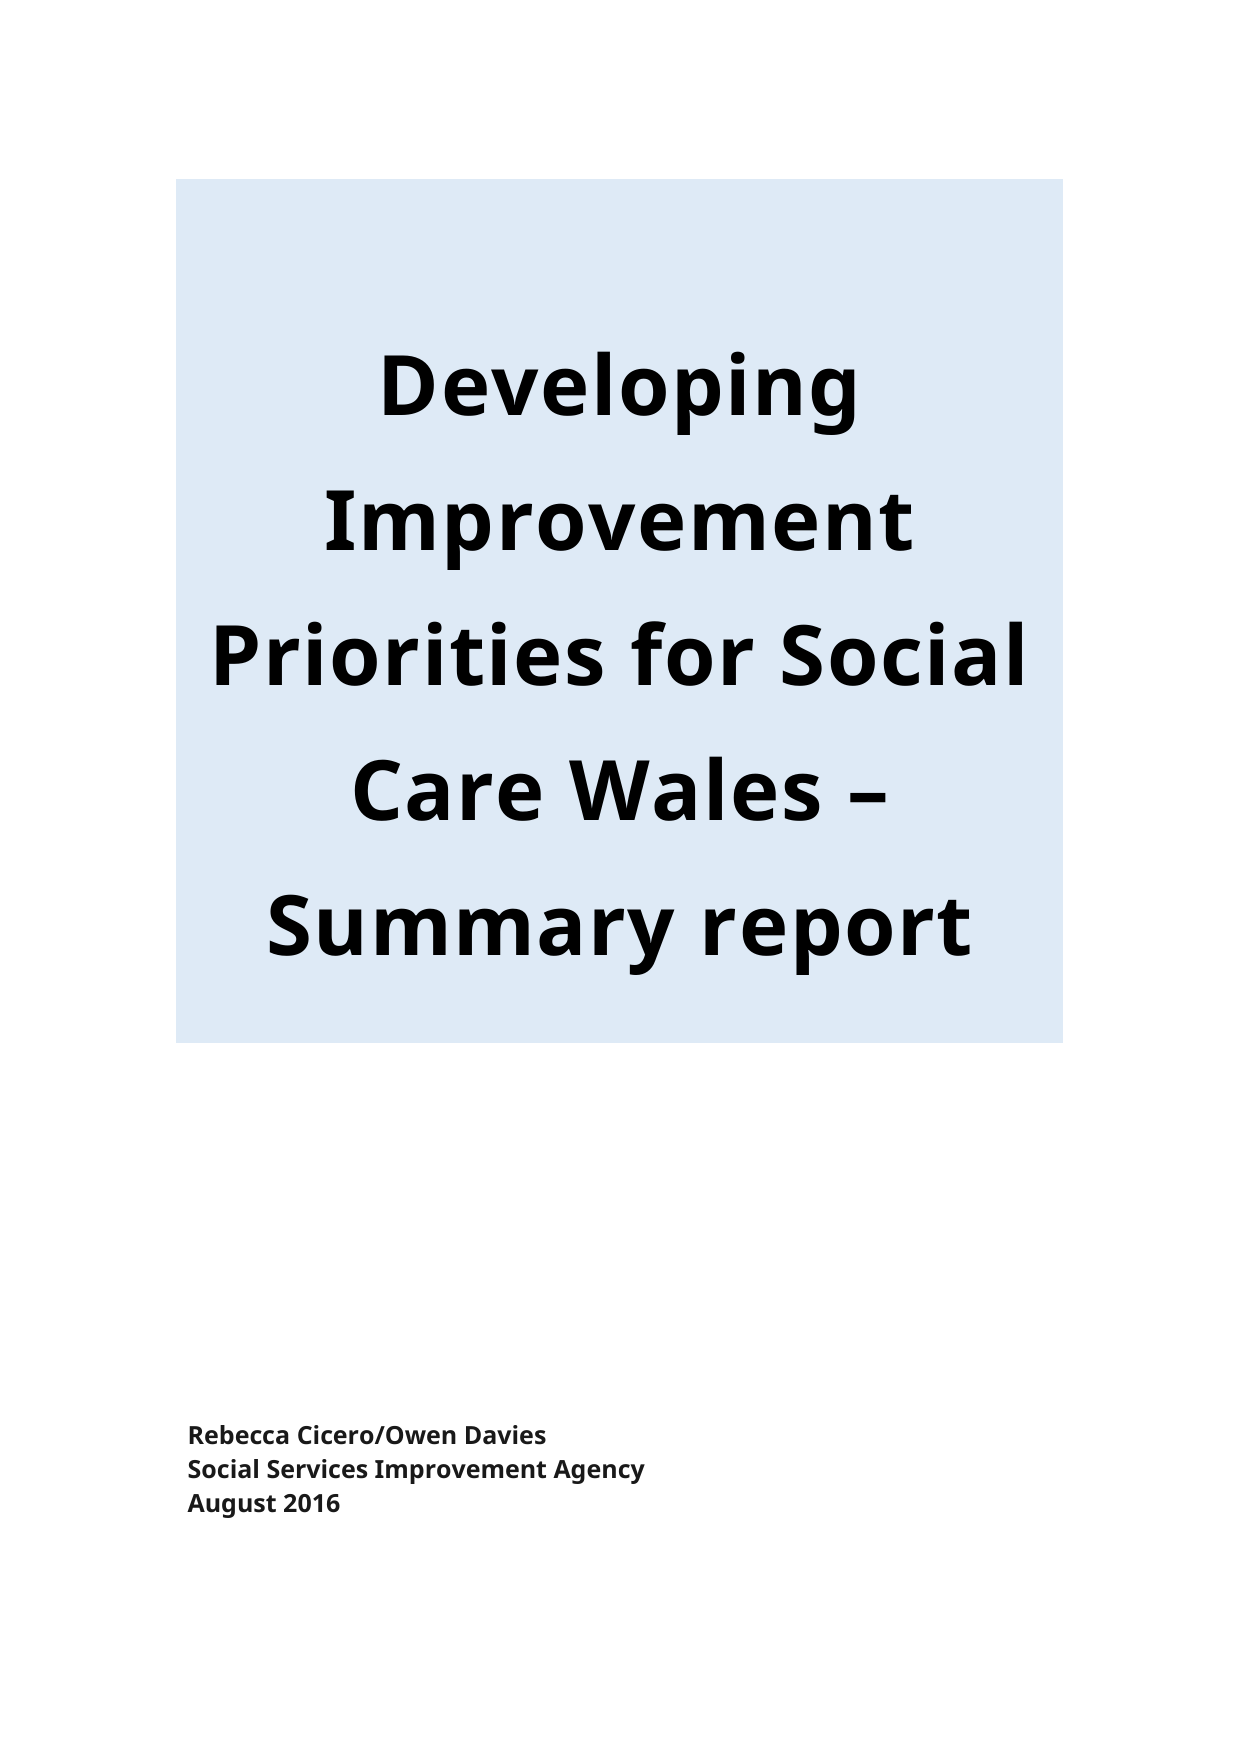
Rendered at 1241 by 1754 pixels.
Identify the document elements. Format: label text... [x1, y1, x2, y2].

text Rebecca Cicero/Owen Davies [187, 1418, 1053, 1452]
text Social Services Improvement Agency [187, 1452, 1053, 1486]
text August 2016 [187, 1486, 1053, 1520]
table_header Developing Improvement Priorities for Social Care Wales –Summary report [176, 179, 1063, 1043]
